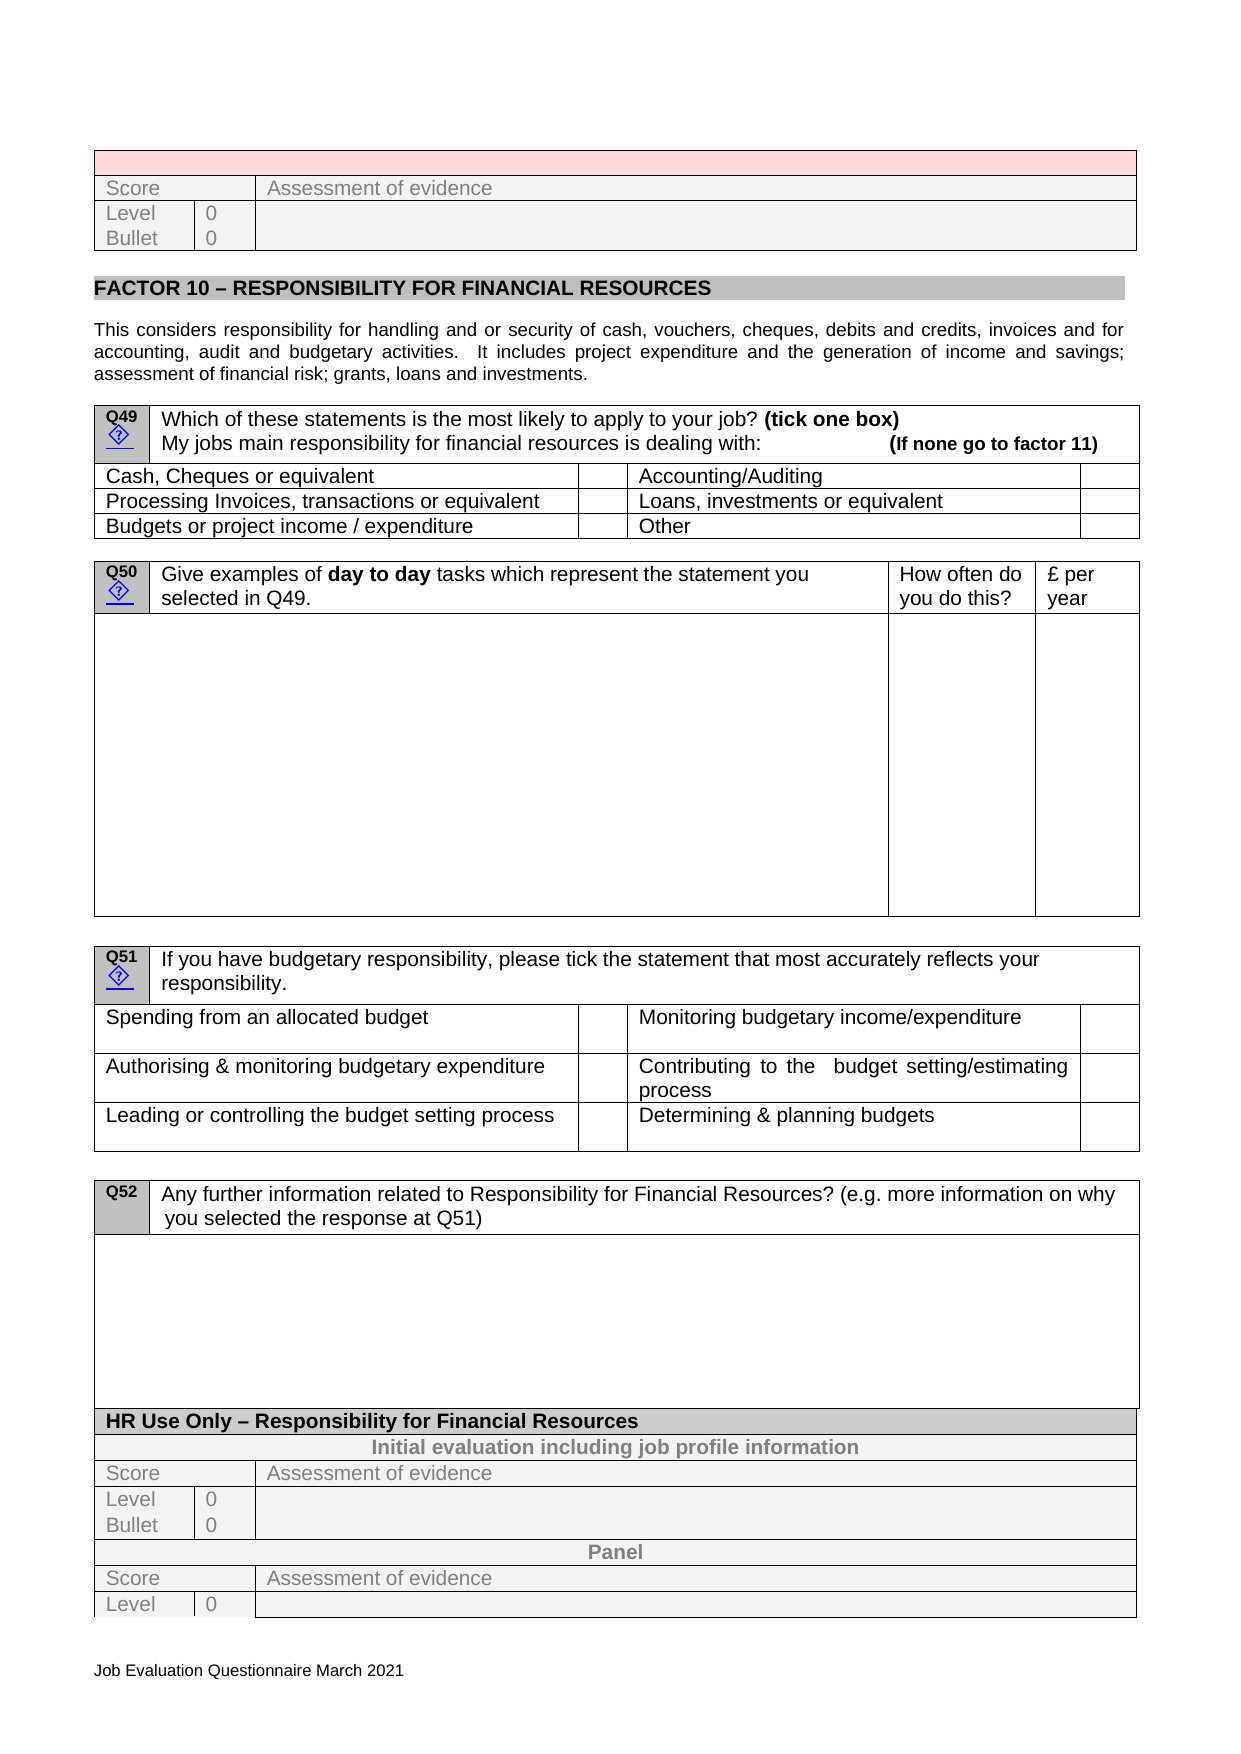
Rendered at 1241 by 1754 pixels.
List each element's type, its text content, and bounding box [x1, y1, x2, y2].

table_cell Budgets or project income / expenditure [95, 514, 578, 538]
table_cell Assessment of evidence [256, 176, 1136, 200]
table_cell Level [95, 1592, 194, 1617]
table_cell [1081, 514, 1139, 538]
table_cell 0 [195, 1512, 255, 1539]
table_cell Level [95, 201, 194, 225]
table_header Q50 [95, 562, 149, 613]
table_cell 0 [195, 1487, 255, 1512]
table_cell HR Use Only – Responsibility for Financial Resources [95, 1409, 1136, 1434]
table_cell [579, 514, 627, 538]
table_cell Loans, investments or equivalent [628, 489, 1080, 513]
text This considers responsibility for handling and or security of cash, vouchers, cheques, debits and credits, invoices and for accounting, audit and budgetary activities. It includes project expenditure and the generation of income and savings; assessment of financial risk; grants, loans and investments. [94, 319, 1125, 384]
table_cell [579, 1054, 627, 1102]
table_cell [579, 464, 627, 488]
table_cell Cash, Cheques or equivalent [95, 464, 578, 488]
table_cell [95, 614, 888, 916]
table_cell Assessment of evidence [256, 1461, 1136, 1486]
table_cell [95, 151, 1136, 175]
table_cell 0 [195, 201, 255, 225]
table_cell Monitoring budgetary income/expenditure [628, 1005, 1080, 1053]
table_cell Other [628, 514, 1080, 538]
table_cell [579, 489, 627, 513]
table_header How often do you do this? [889, 562, 1035, 613]
table_header Q49 [95, 406, 149, 463]
table_cell Processing Invoices, transactions or equivalent [95, 489, 578, 513]
table_cell [889, 614, 1035, 916]
table_cell [95, 1235, 1139, 1408]
table_cell [579, 1005, 627, 1053]
table_cell Authorising & monitoring budgetary expenditure [95, 1054, 578, 1102]
table_cell Initial evaluation including job profile information [95, 1435, 1136, 1460]
table_cell Contributing to the budget setting/estimating process [628, 1054, 1080, 1102]
subtitle FACTOR 10 – RESPONSIBILITY FOR FINANCIAL RESOURCES [94, 276, 1125, 300]
table_cell Level [95, 1487, 194, 1512]
table_cell 0 [195, 225, 255, 250]
table_cell Score [95, 176, 255, 200]
table_cell [256, 1592, 1136, 1617]
table_cell Bullet [95, 1512, 194, 1539]
table_cell Accounting/Auditing [628, 464, 1080, 488]
table_cell Spending from an allocated budget [95, 1005, 578, 1053]
table_cell [1081, 1005, 1139, 1053]
table_cell [579, 1103, 627, 1151]
table_cell 0 [194, 1592, 255, 1617]
table_header Q51 [95, 947, 149, 1004]
table_header Any further information related to Responsibility for Financial Resources? (e.g. more information on why you selected the response at Q51) [150, 1181, 1139, 1234]
table_cell [1081, 1054, 1139, 1102]
table_cell Panel [95, 1540, 1136, 1565]
table_cell Leading or controlling the budget setting process [95, 1103, 578, 1151]
table_cell [1081, 1103, 1139, 1151]
table_cell [256, 1487, 1136, 1539]
table_cell [1081, 489, 1139, 513]
table_cell Score [95, 1461, 255, 1486]
table_cell [1081, 464, 1139, 488]
table_cell Score [95, 1566, 255, 1591]
table_cell Bullet [95, 225, 194, 250]
table_cell [256, 201, 1136, 250]
table_header £ per year [1036, 562, 1139, 613]
table_cell [1036, 614, 1139, 916]
table_header Which of these statements is the most likely to apply to your job? (tick one box) My jobs main responsibility for financial resources is dealing with: (If none go to factor 11) [150, 406, 1139, 463]
table_cell Assessment of evidence [256, 1566, 1136, 1591]
table_header Q52 [95, 1181, 149, 1234]
table_cell Determining & planning budgets [628, 1103, 1080, 1151]
table_header If you have budgetary responsibility, please tick the statement that most accurately reflects your responsibility. [150, 947, 1139, 1004]
table_header Give examples of day to day tasks which represent the statement you selected in Q49. [150, 562, 888, 613]
